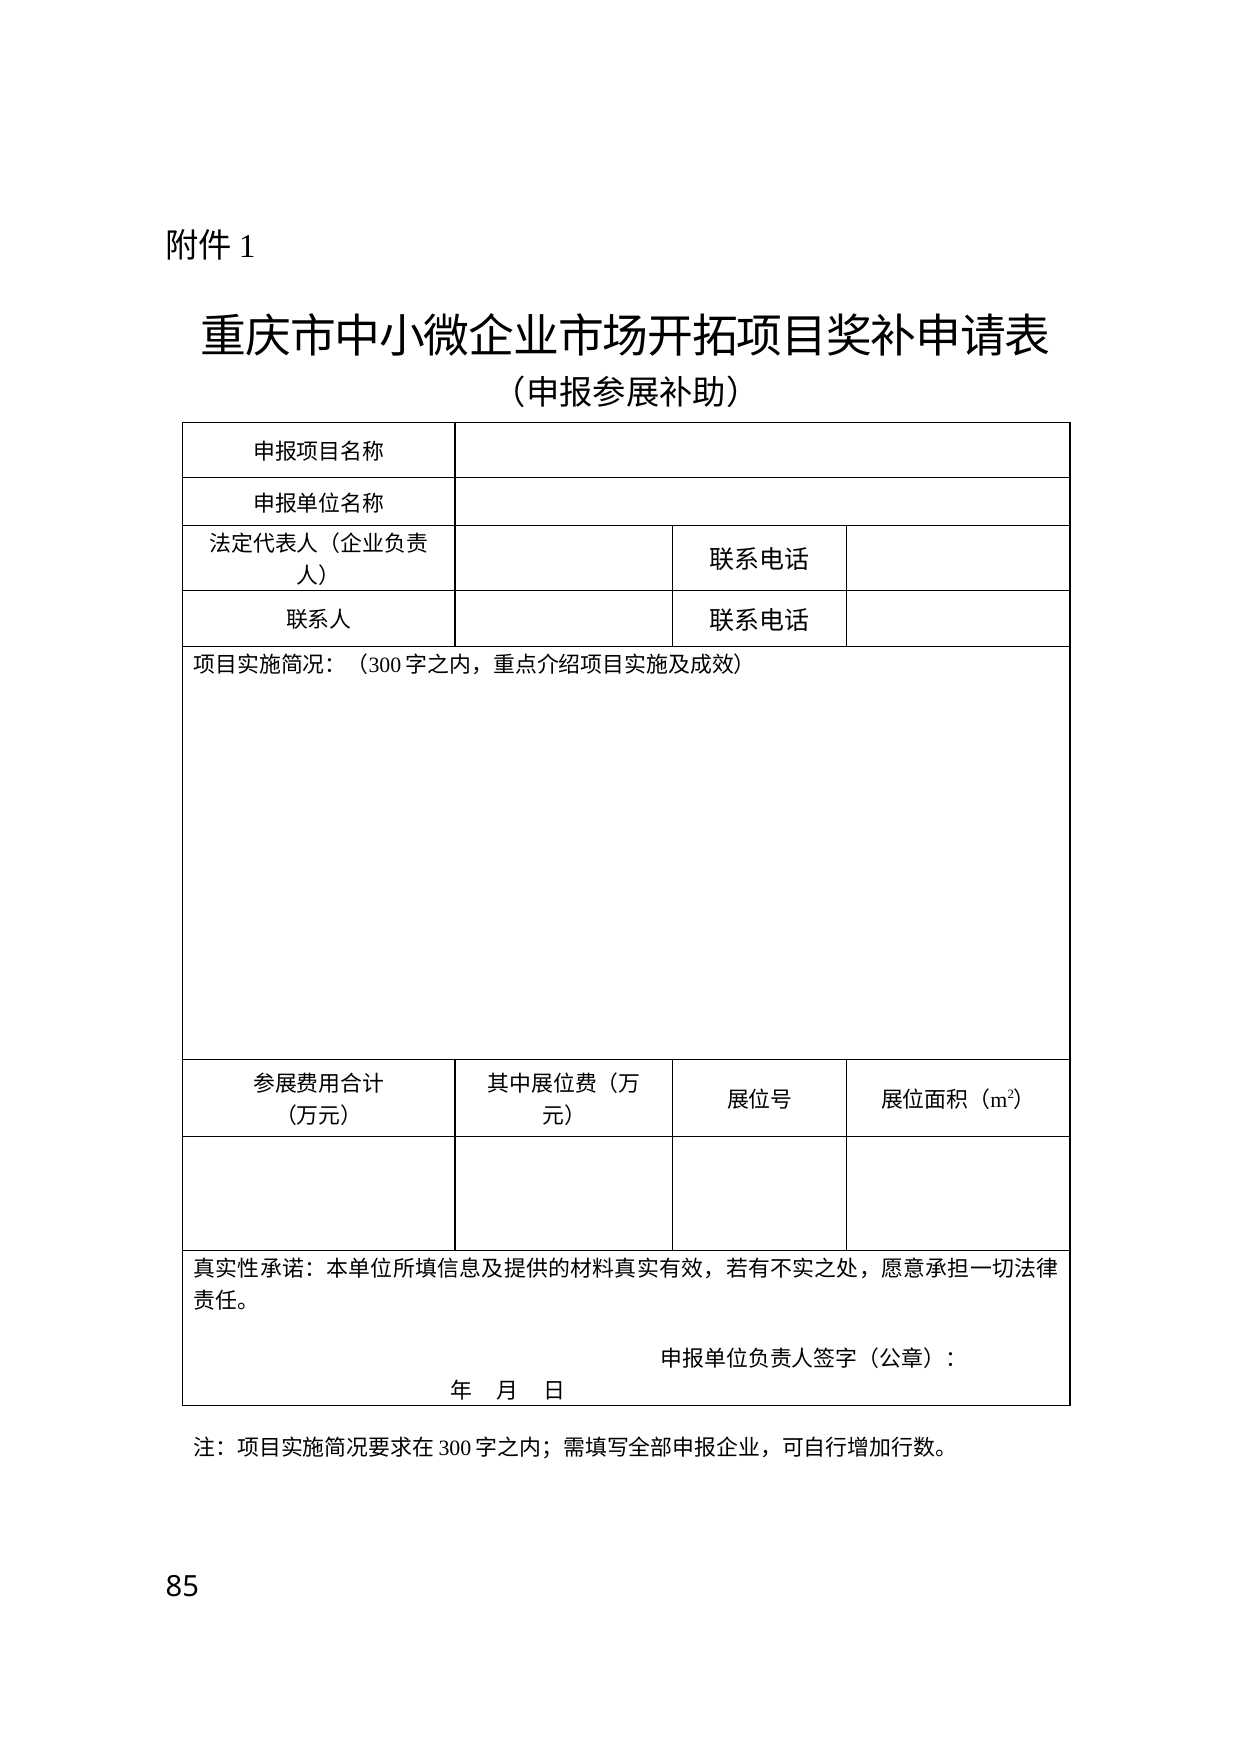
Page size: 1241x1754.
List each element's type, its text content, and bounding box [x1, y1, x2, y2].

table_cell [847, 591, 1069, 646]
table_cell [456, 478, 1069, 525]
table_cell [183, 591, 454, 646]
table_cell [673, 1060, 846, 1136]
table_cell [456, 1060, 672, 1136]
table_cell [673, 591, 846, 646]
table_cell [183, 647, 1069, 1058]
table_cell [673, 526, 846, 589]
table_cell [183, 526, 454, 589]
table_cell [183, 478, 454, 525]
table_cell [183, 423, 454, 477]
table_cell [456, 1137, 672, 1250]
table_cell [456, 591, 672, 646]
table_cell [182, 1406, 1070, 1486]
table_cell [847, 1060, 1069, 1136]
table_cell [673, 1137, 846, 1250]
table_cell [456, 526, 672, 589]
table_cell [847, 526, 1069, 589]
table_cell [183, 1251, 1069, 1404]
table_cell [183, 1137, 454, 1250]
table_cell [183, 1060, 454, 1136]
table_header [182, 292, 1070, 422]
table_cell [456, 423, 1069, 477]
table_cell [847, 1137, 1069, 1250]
text 附件1 [165, 218, 1087, 267]
